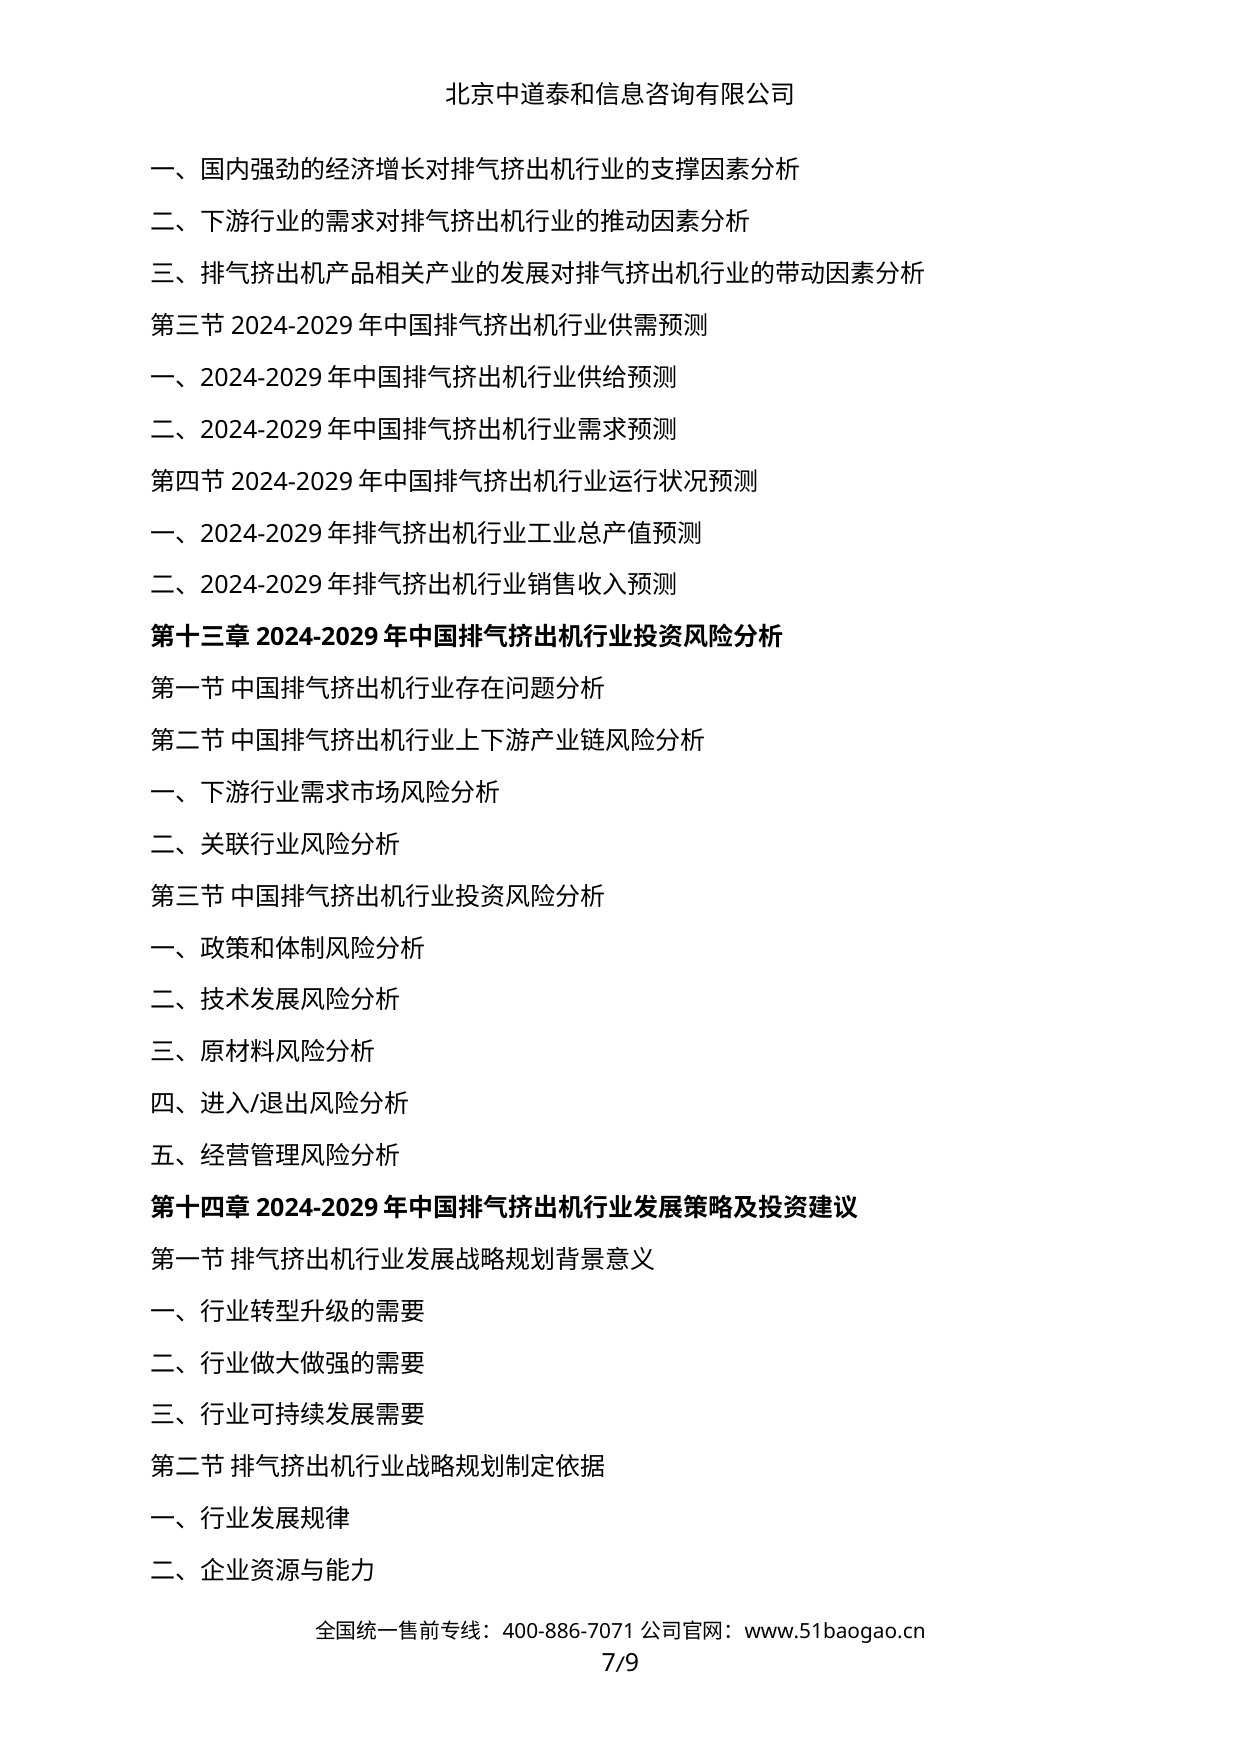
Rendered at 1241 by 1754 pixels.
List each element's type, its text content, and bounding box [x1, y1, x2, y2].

text 一、国内强劲的经济增长对排气挤出机行业的支撑因素分析 [150, 150, 1090, 186]
text 一、行业发展规律 [150, 1499, 1090, 1535]
text 第四节 2024-2029年中国排气挤出机行业运行状况预测 [150, 461, 1090, 497]
text 二、行业做大做强的需要 [150, 1343, 1090, 1379]
text 二、关联行业风险分析 [150, 824, 1090, 861]
text 第一节 中国排气挤出机行业存在问题分析 [150, 669, 1090, 705]
text 四、进入/退出风险分析 [150, 1084, 1090, 1120]
text 第三节 中国排气挤出机行业投资风险分析 [150, 876, 1090, 912]
text 一、2024-2029年中国排气挤出机行业供给预测 [150, 357, 1090, 394]
text 二、2024-2029年中国排气挤出机行业需求预测 [150, 409, 1090, 446]
text 一、政策和体制风险分析 [150, 928, 1090, 964]
text 三、行业可持续发展需要 [150, 1395, 1090, 1431]
text 第十四章 2024-2029年中国排气挤出机行业发展策略及投资建议 [150, 1187, 1090, 1224]
text 三、排气挤出机产品相关产业的发展对排气挤出机行业的带动因素分析 [150, 254, 1090, 290]
text 二、2024-2029年排气挤出机行业销售收入预测 [150, 565, 1090, 601]
text 一、下游行业需求市场风险分析 [150, 772, 1090, 809]
text 二、技术发展风险分析 [150, 980, 1090, 1016]
text 第二节 排气挤出机行业战略规划制定依据 [150, 1447, 1090, 1483]
text 二、企业资源与能力 [150, 1551, 1090, 1587]
text 二、下游行业的需求对排气挤出机行业的推动因素分析 [150, 202, 1090, 238]
text 一、2024-2029年排气挤出机行业工业总产值预测 [150, 513, 1090, 549]
text 五、经营管理风险分析 [150, 1136, 1090, 1172]
text 三、原材料风险分析 [150, 1032, 1090, 1068]
text 第十三章 2024-2029年中国排气挤出机行业投资风险分析 [150, 617, 1090, 653]
text 第二节 中国排气挤出机行业上下游产业链风险分析 [150, 721, 1090, 757]
text 第一节 排气挤出机行业发展战略规划背景意义 [150, 1239, 1090, 1276]
text 第三节 2024-2029年中国排气挤出机行业供需预测 [150, 306, 1090, 342]
text 一、行业转型升级的需要 [150, 1291, 1090, 1327]
